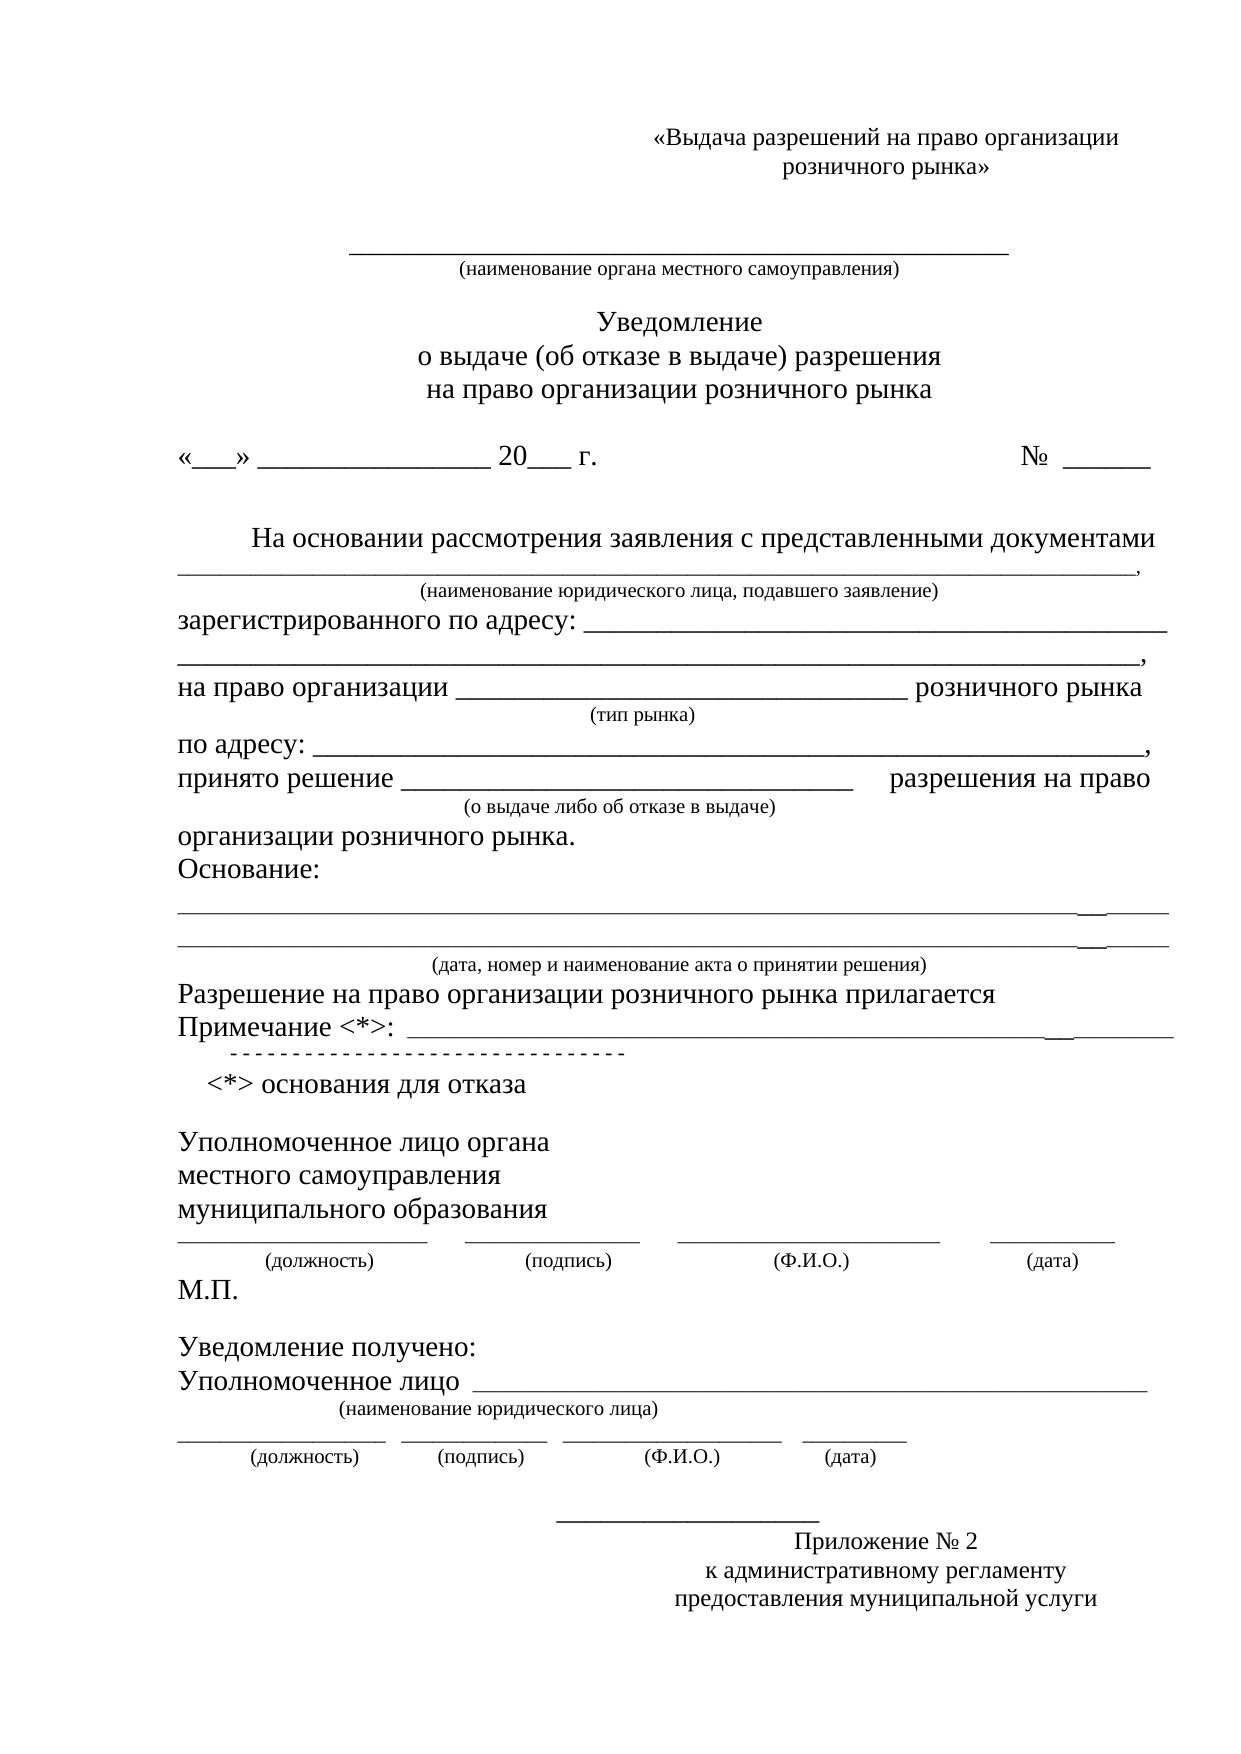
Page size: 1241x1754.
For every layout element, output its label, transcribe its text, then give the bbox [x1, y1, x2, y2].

text М.П. [177, 1272, 1181, 1306]
text Уполномоченное лицо ______________________________________________________ [177, 1363, 1181, 1396]
text о выдаче (об отказе в выдаче) разрешения [177, 338, 1181, 371]
text _________________________________________________________ [177, 232, 1181, 256]
text _______________________________________________________________________________ [177, 918, 1181, 952]
text На основании рассмотрения заявления с представленными документами [177, 520, 1181, 554]
text на право организации _______________________________ розничного рынка [177, 669, 1181, 702]
text по адресу: _________________________________________________________, [177, 726, 1181, 760]
text «___» ________________ 20___ г. № ______ [177, 438, 1181, 472]
text (тип рынка) [177, 702, 1181, 726]
text (наименование юридического лица) [177, 1396, 1181, 1420]
text ____________________________________________________________________________________________, [177, 554, 1181, 578]
text муниципального образования [177, 1191, 1181, 1224]
text (о выдаче либо об отказе в выдаче) [177, 793, 1181, 818]
text ____________________ ______________ _____________________ __________ [177, 1224, 1181, 1248]
text ____________________ ______________ _____________________ __________ [177, 1420, 1181, 1444]
text Уполномоченное лицо органа [177, 1124, 1181, 1157]
text __________________ [177, 1492, 1181, 1526]
text (дата, номер и наименование акта о принятии решения) [177, 952, 1181, 976]
text предоставления муниципальной услуги [591, 1583, 1181, 1612]
text Примечание <*>: _____________________________________________________________ [177, 1009, 1181, 1043]
text Приложение № 2 [591, 1526, 1181, 1555]
text (наименование юридического лица, подавшего заявление) [177, 578, 1181, 602]
text (наименование органа местного самоуправления) [177, 256, 1181, 280]
text _______________________________________________________________________________ [177, 885, 1181, 918]
text Уведомление [177, 304, 1181, 338]
text <*> основания для отказа [177, 1067, 1181, 1100]
text (должность) (подпись) (Ф.И.О.) (дата) [177, 1248, 1181, 1272]
text -------------------------------- [177, 1043, 1181, 1067]
text организации розничного рынка. [177, 818, 1181, 851]
text на право организации розничного рынка [177, 371, 1181, 405]
text «Выдача разрешений на право организации розничного рынка» [591, 122, 1181, 179]
text местного самоуправления [177, 1157, 1181, 1191]
text к административному регламенту [591, 1555, 1181, 1583]
text зарегистрированного по адресу: ________________________________________ [177, 602, 1181, 635]
text принято решение _______________________________ разрешения на право [177, 760, 1181, 793]
text Разрешение на право организации розничного рынка прилагается [177, 976, 1181, 1009]
text Основание: [177, 851, 1181, 885]
text Уведомление получено: [177, 1329, 1181, 1363]
text __________________________________________________________________, [177, 635, 1181, 669]
text (должность) (подпись) (Ф.И.О.) (дата) [177, 1444, 1181, 1468]
